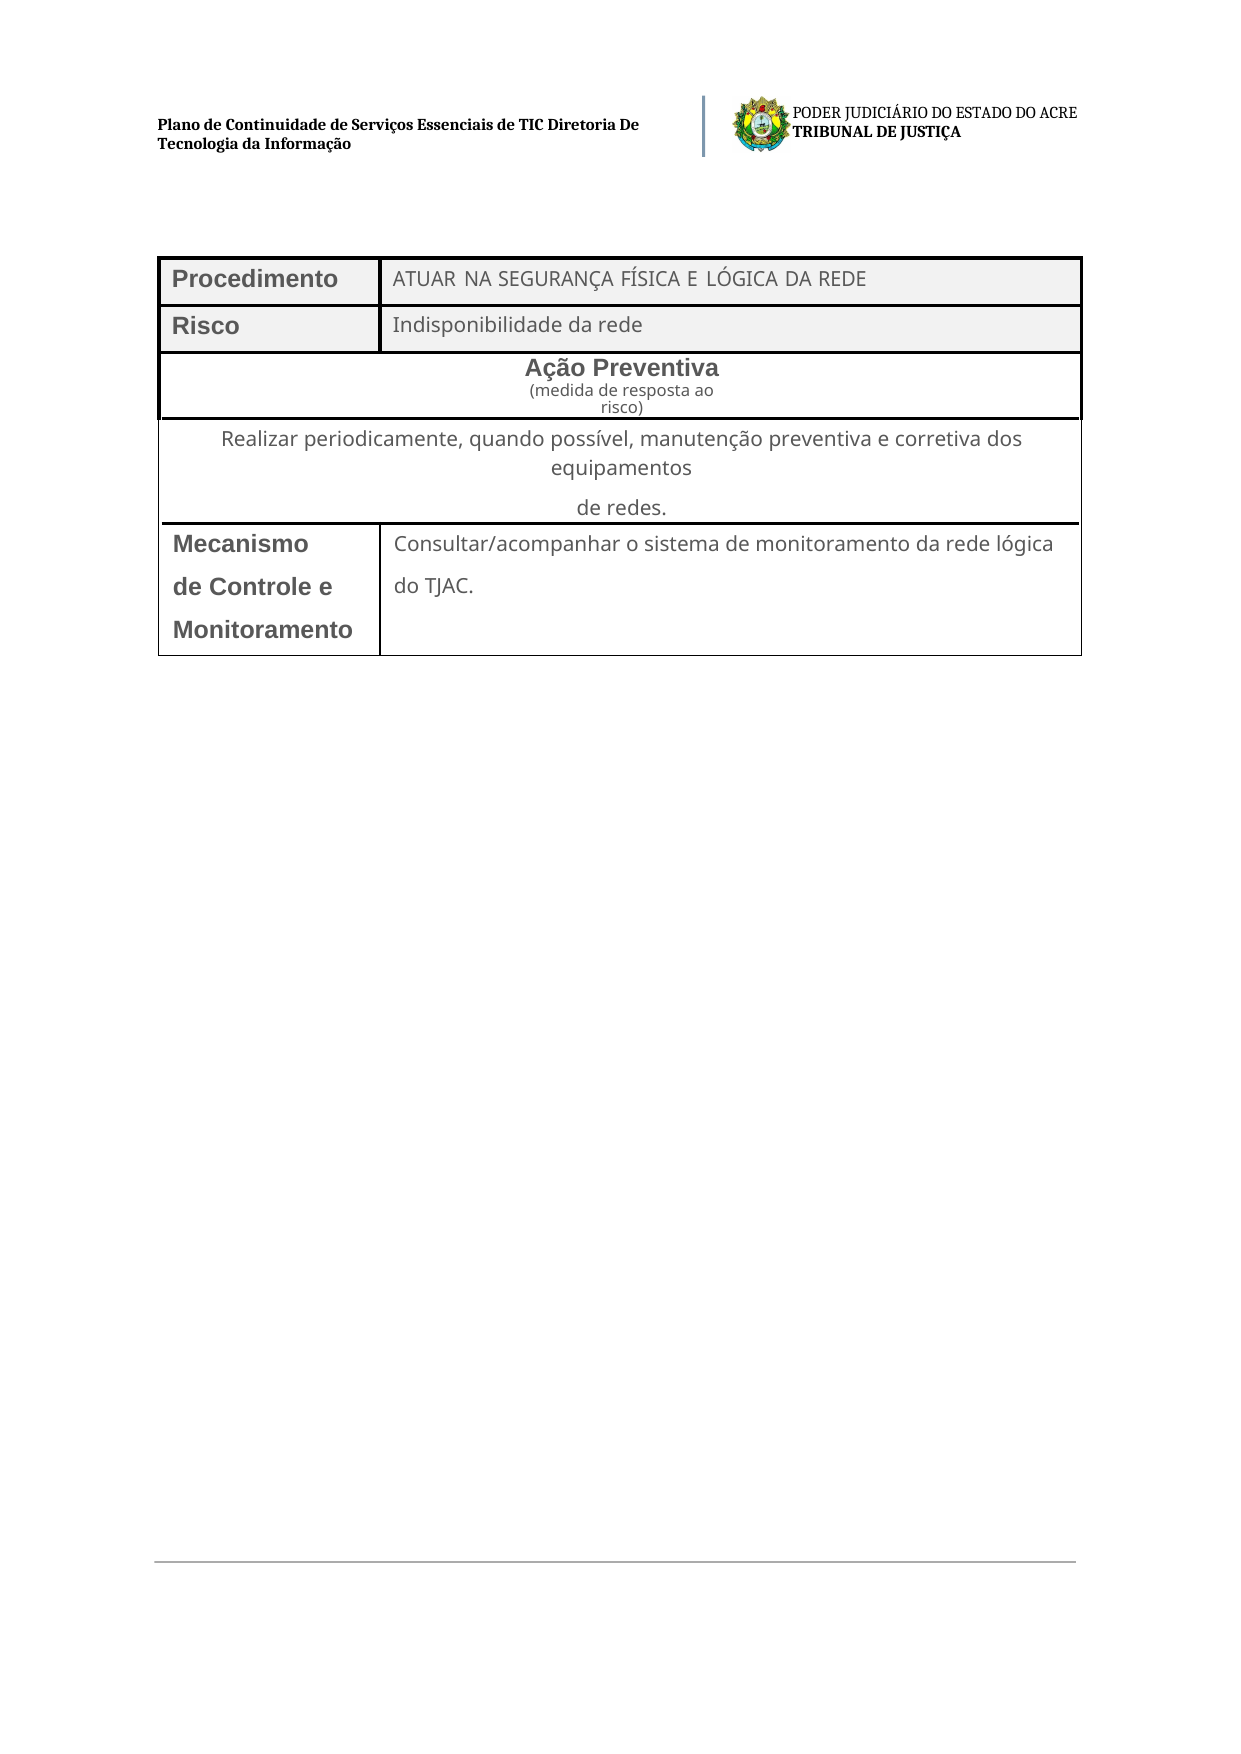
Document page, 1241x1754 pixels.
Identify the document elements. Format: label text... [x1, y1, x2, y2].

table_cell Indisponibilidade da rede [382, 307, 1080, 351]
table_header ATUAR NA SEGURANÇA FÍSICA E LÓGICA DA REDE [382, 260, 1080, 304]
table_cell Risco [161, 307, 378, 351]
table_cell Mecanismo de Controle e Monitoramento [159, 522, 379, 655]
table_header Procedimento [161, 260, 378, 304]
table_cell Ação Preventiva (medida de resposta ao risco) [161, 354, 1080, 417]
table_cell Realizar periodicamente, quando possível, manutenção preventiva e corretiva dos equipamentos de redes. [159, 417, 1081, 522]
table_cell Consultar/acompanhar o sistema de monitoramento da rede lógica do TJAC. [381, 522, 1081, 655]
picture [732, 96, 792, 153]
